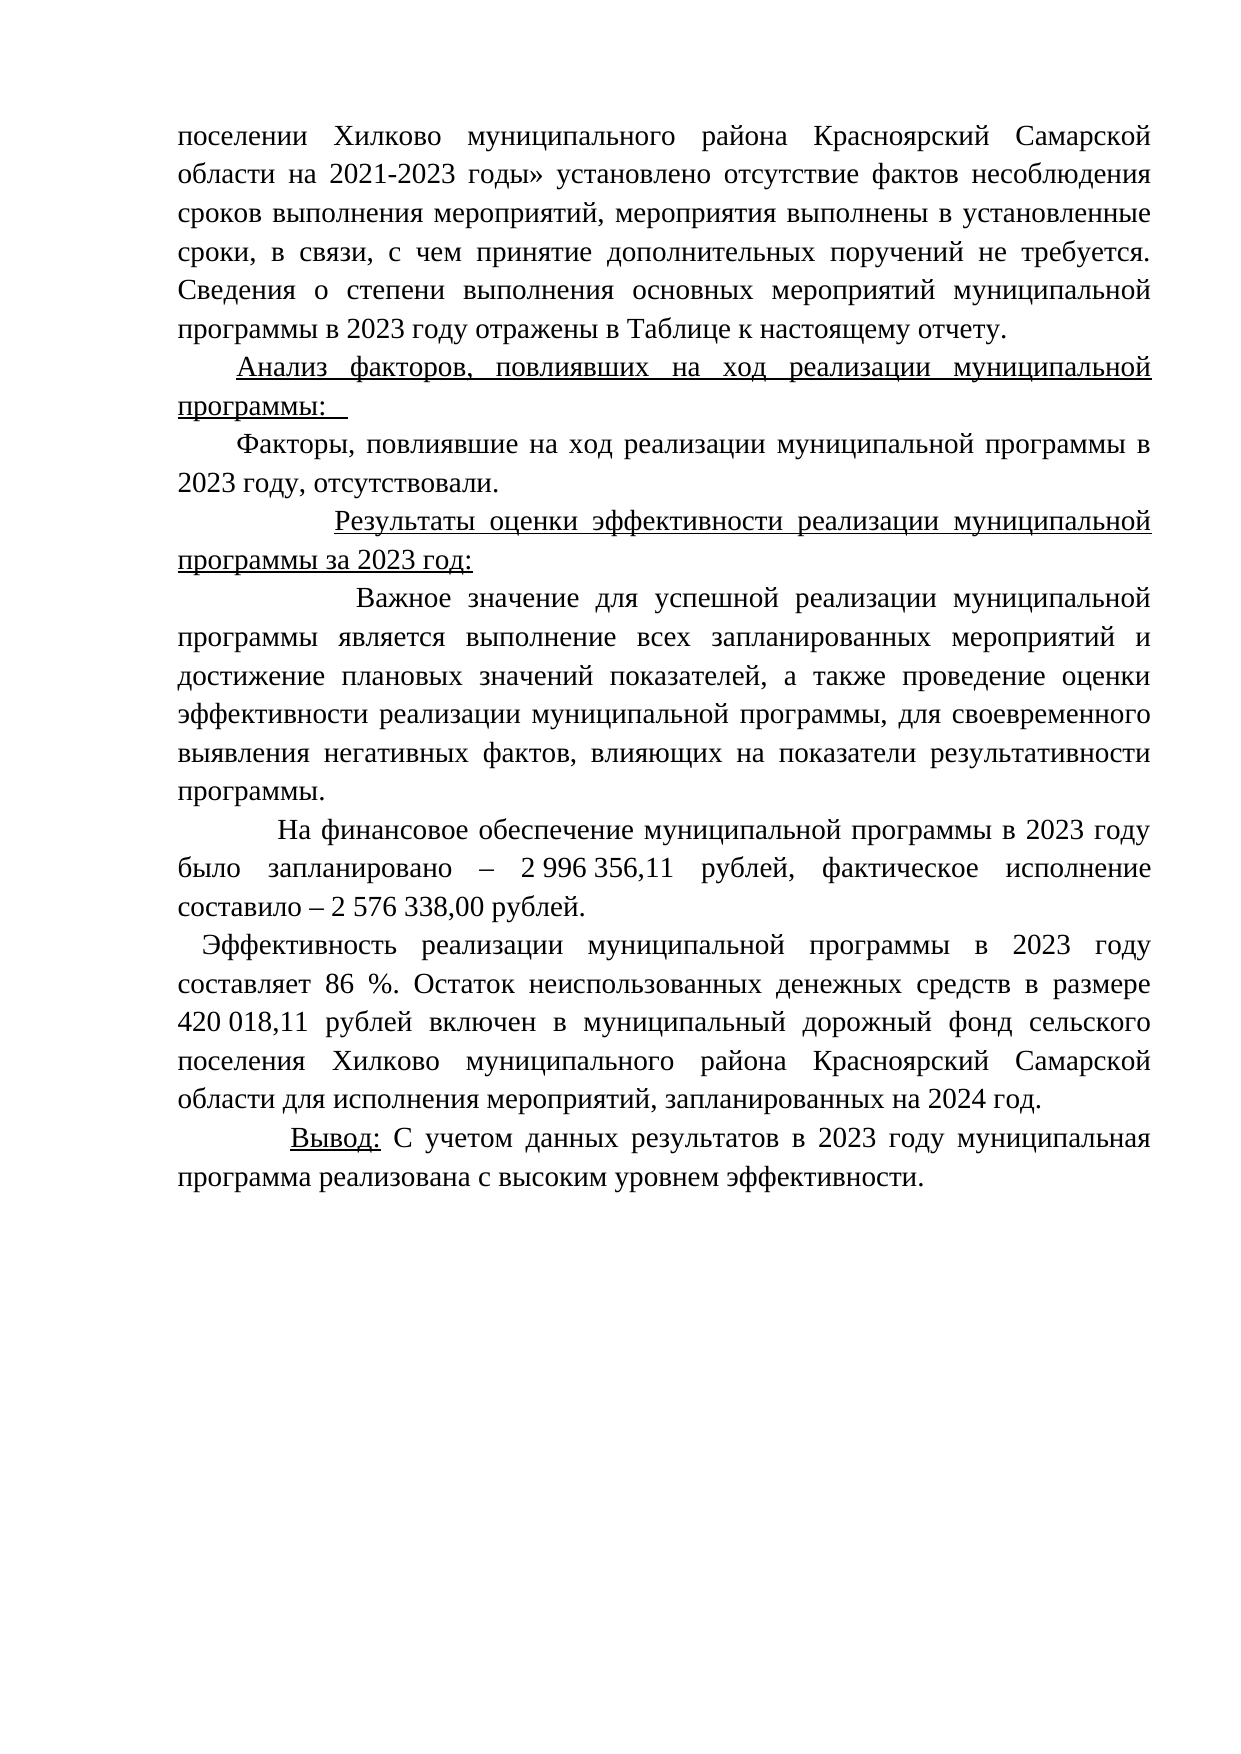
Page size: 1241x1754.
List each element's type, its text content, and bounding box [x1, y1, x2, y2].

text Анализ факторов, повлиявших на ход реализации муниципальной программы: [177, 349, 1152, 421]
text Вывод: С учетом данных результатов в 2023 году муниципальная программа реализована с высоким уровнем эффективности. [177, 1120, 1152, 1192]
text Эффективность реализации муниципальной программы в 2023 году составляет 86 %. Остаток неиспользованных денежных средств в размере 420 018,11 рублей включен в муниципальный дорожный фонд сельского поселения Хилково муниципального района Красноярский Самарской области для исполнения мероприятий, запланированных на 2024 год. [177, 927, 1152, 1115]
text Результаты оценки эффективности реализации муниципальной программы за 2023 год: [177, 503, 1152, 576]
text Факторы, повлиявшие на ход реализации муниципальной программы в 2023 году, отсутствовали. [177, 426, 1152, 498]
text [177, 118, 1152, 344]
text Важное значение для успешной реализации муниципальной программы является выполнение всех запланированных мероприятий и достижение плановых значений показателей, а также проведение оценки эффективности реализации муниципальной программы, для своевременного выявления негативных фактов, влияющих на показатели результативности программы. На финансовое обеспечение муниципальной программы в 2023 году было запланировано – 2 996 356,11 рублей, фактическое исполнение составило – 2 576 338,00 рублей. [177, 581, 1152, 922]
